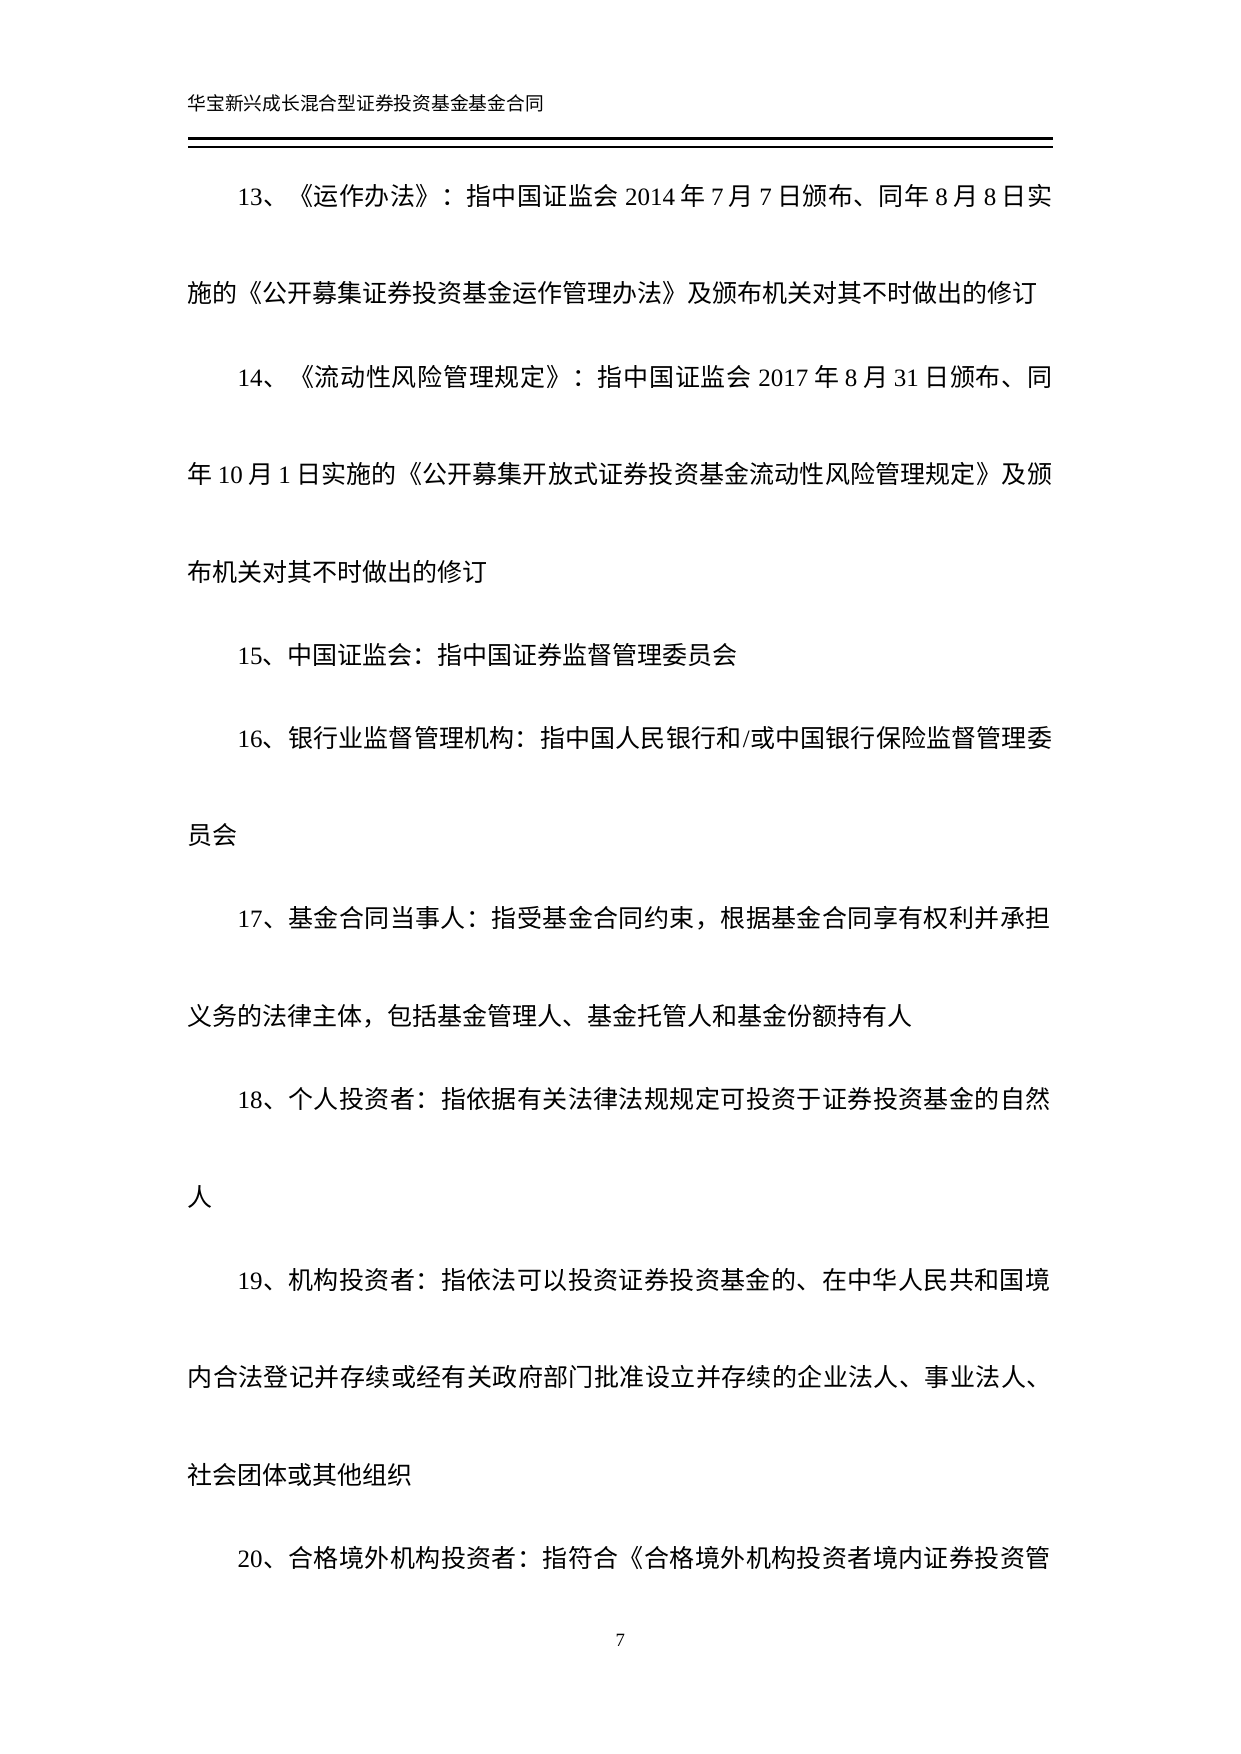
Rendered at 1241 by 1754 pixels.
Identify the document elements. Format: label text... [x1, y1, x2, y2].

text 13、《运作办法》：指中国证监会2014年7月7日颁布、同年8月8日实施的《公开募集证券投资基金运作管理办法》及颁布机关对其不时做出的修订 [187, 162, 1053, 324]
text 16、银行业监督管理机构：指中国人民银行和/或中国银行保险监督管理委员会 [187, 704, 1053, 866]
text 17、基金合同当事人：指受基金合同约束，根据基金合同享有权利并承担义务的法律主体，包括基金管理人、基金托管人和基金份额持有人 [187, 884, 1053, 1047]
text 19、机构投资者：指依法可以投资证券投资基金的、在中华人民共和国境内合法登记并存续或经有关政府部门批准设立并存续的企业法人、事业法人、社会团体或其他组织 [187, 1246, 1053, 1506]
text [187, 1524, 1053, 1589]
text 15、中国证监会：指中国证券监督管理委员会 [187, 621, 1053, 686]
text 14、《流动性风险管理规定》：指中国证监会2017年8月31日颁布、同年10月1日实施的《公开募集开放式证券投资基金流动性风险管理规定》及颁布机关对其不时做出的修订 [187, 343, 1053, 603]
text 18、个人投资者：指依据有关法律法规规定可投资于证券投资基金的自然人 [187, 1065, 1053, 1228]
